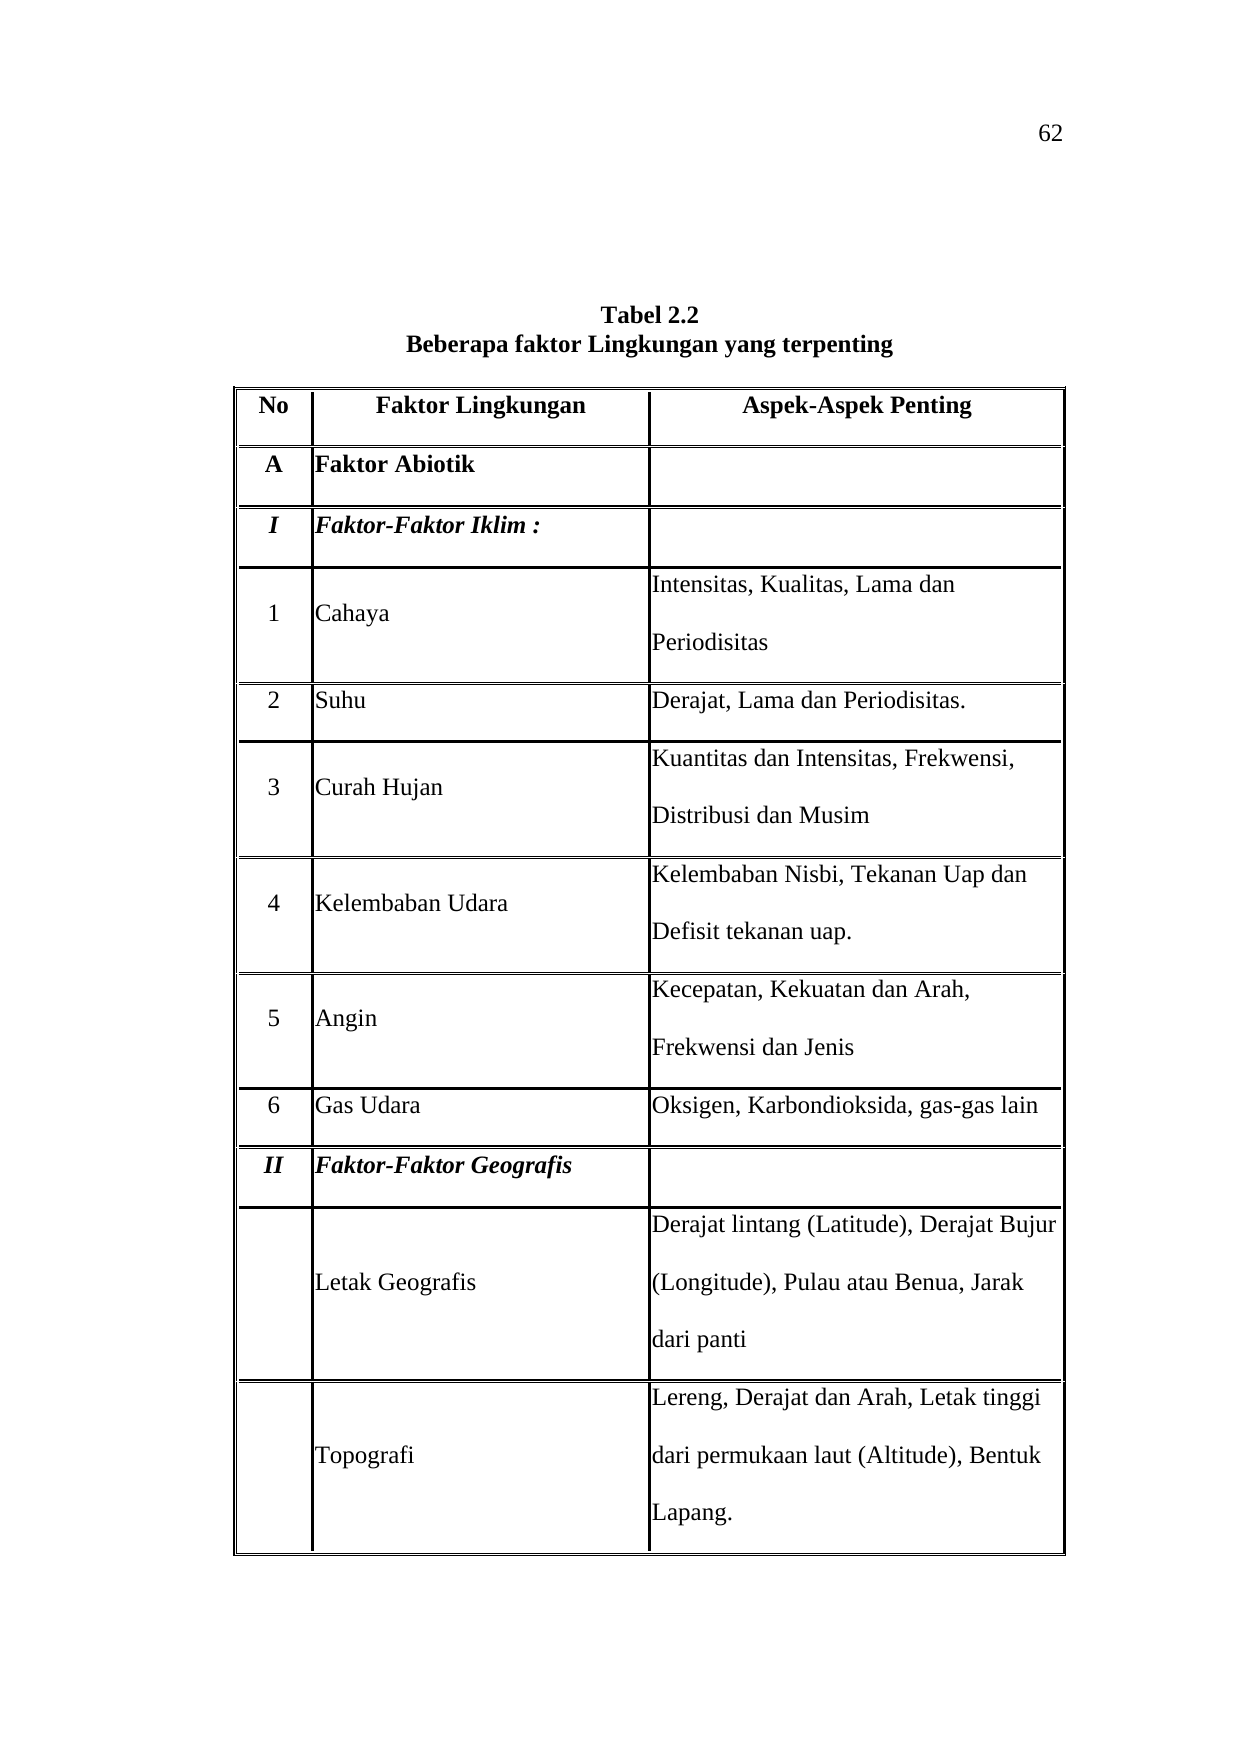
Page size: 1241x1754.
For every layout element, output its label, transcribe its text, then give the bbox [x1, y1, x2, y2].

table_cell Faktor-Faktor Geografis [314, 1149, 648, 1206]
table_cell Kelembaban Udara [314, 859, 648, 971]
table_cell Angin [314, 975, 648, 1087]
table_cell Kuantitas dan Intensitas, Frekwensi, Distribusi dan Musim [651, 740, 1063, 856]
table_cell Kelembaban Nisbi, Tekanan Uap dan Defisit tekanan uap. [649, 856, 1064, 971]
table_cell [237, 1379, 312, 1552]
table_cell Intensitas, Kualitas, Lama dan Periodisitas [651, 566, 1063, 682]
table_cell II [237, 1145, 311, 1206]
table_cell 3 [237, 740, 311, 856]
table_cell 4 [235, 856, 312, 971]
table_cell Cahaya [314, 569, 648, 682]
table_header Faktor Lingkungan [312, 390, 649, 445]
table_cell [651, 505, 1064, 566]
table_cell I [237, 505, 311, 566]
table_cell Letak Geografis [314, 1209, 648, 1379]
table_cell Curah Hujan [314, 743, 648, 856]
table_cell Faktor Abiotik [314, 448, 648, 505]
table_cell Derajat lintang (Latitude), Derajat Bujur (Longitude), Pulau atau Benua, Jarak dari panti [651, 1206, 1063, 1379]
table_cell Kecepatan, Kekuatan dan Arah, Frekwensi dan Jenis [651, 971, 1064, 1087]
table_cell [649, 445, 1064, 505]
table_cell [651, 1145, 1064, 1206]
table_cell Faktor-Faktor Iklim : [314, 509, 648, 566]
table_cell 6 [237, 1087, 311, 1145]
table_cell Suhu [314, 685, 648, 740]
table_cell 2 [235, 682, 312, 740]
table_cell A [235, 445, 312, 505]
table_cell Gas Udara [314, 1090, 648, 1145]
table_cell 1 [237, 566, 311, 682]
table_header Aspek-Aspek Penting [649, 390, 1063, 445]
text Beberapa faktor Lingkungan yang terpenting [236, 329, 1063, 358]
table_cell 5 [237, 971, 311, 1087]
table_cell Topografi [312, 1383, 649, 1552]
table_cell Oksigen, Karbondioksida, gas-gas lain [651, 1087, 1063, 1145]
table_header No [237, 390, 312, 445]
table_cell Lereng, Derajat dan Arah, Letak tinggi dari permukaan laut (Altitude), Bentuk Lapang. [649, 1379, 1064, 1552]
table_cell Derajat, Lama dan Periodisitas. [649, 682, 1064, 740]
text Tabel 2.2 [236, 300, 1063, 329]
table_cell [237, 1206, 311, 1379]
